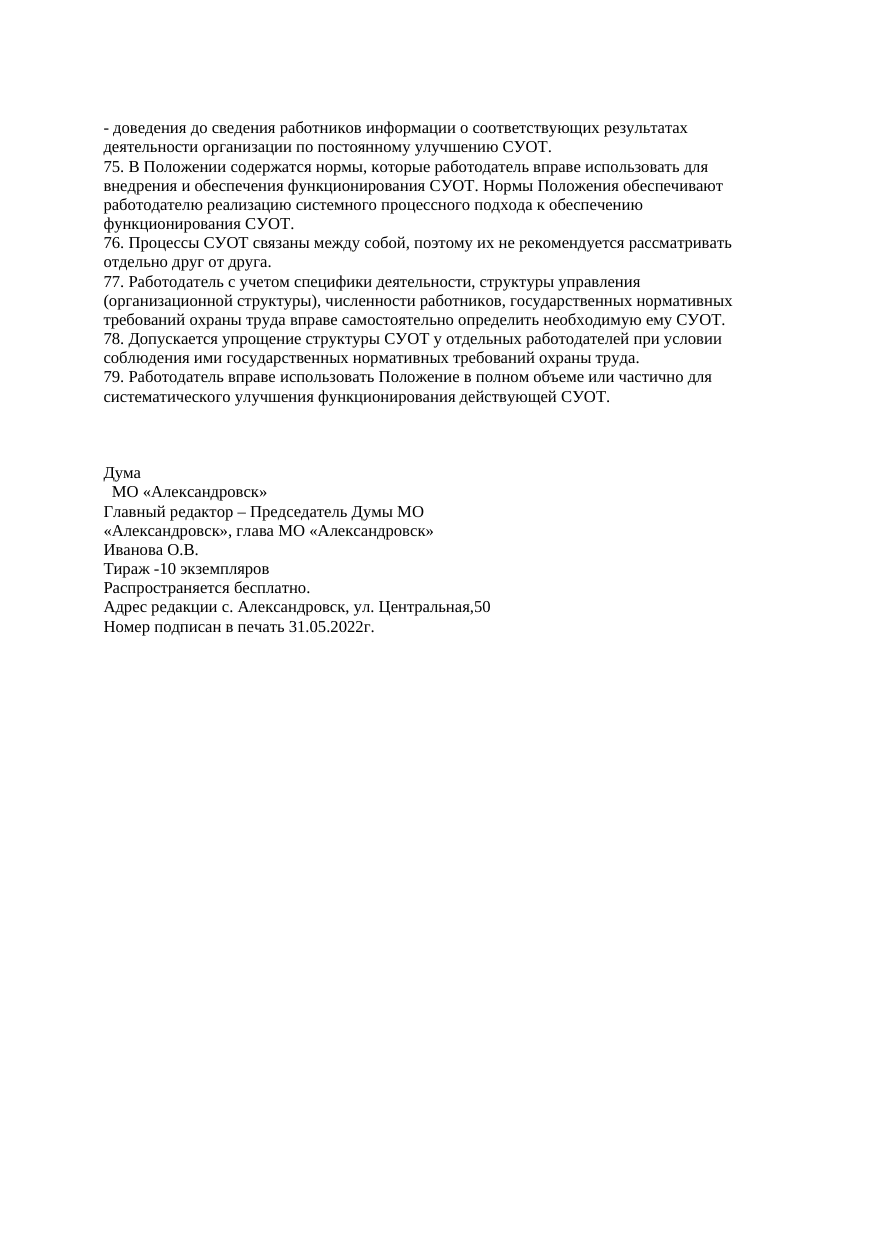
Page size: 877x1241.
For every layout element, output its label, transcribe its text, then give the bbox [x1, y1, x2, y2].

text Номер подписан в печать 31.05.2022г. [103, 616, 738, 636]
text Главный редактор – Председатель Думы МО [103, 501, 738, 521]
text 78. Допускается упрощение структуры СУОТ у отдельных работодателей при условии соблюдения ими государственных нормативных требований охраны труда. [103, 329, 738, 367]
text 76. Процессы СУОТ связаны между собой, поэтому их не рекомендуется рассматривать отдельно друг от друга. [103, 233, 738, 271]
text Распространяется бесплатно. [103, 578, 738, 597]
text 79. Работодатель вправе использовать Положение в полном объеме или частично для систематического улучшения функционирования действующей СУОТ. [103, 367, 738, 406]
text Адрес редакции с. Александровск, ул. Центральная,50 [103, 597, 738, 616]
text МО «Александровск» [103, 482, 738, 501]
text 75. В Положении содержатся нормы, которые работодатель вправе использовать для внедрения и обеспечения функционирования СУОТ. Нормы Положения обеспечивают работодателю реализацию системного процессного подхода к обеспечению функционирования СУОТ. [103, 156, 738, 233]
text Дума [103, 463, 738, 482]
text - доведения до сведения работников информации о соответствующих результатах деятельности организации по постоянному улучшению СУОТ. [103, 118, 738, 156]
text Тираж -10 экземпляров [103, 559, 738, 578]
text «Александровск», глава МО «Александровск» [103, 521, 738, 540]
text 77. Работодатель с учетом специфики деятельности, структуры управления (организационной структуры), численности работников, государственных нормативных требований охраны труда вправе самостоятельно определить необходимую ему СУОТ. [103, 271, 738, 329]
text Иванова О.В. [103, 540, 738, 559]
